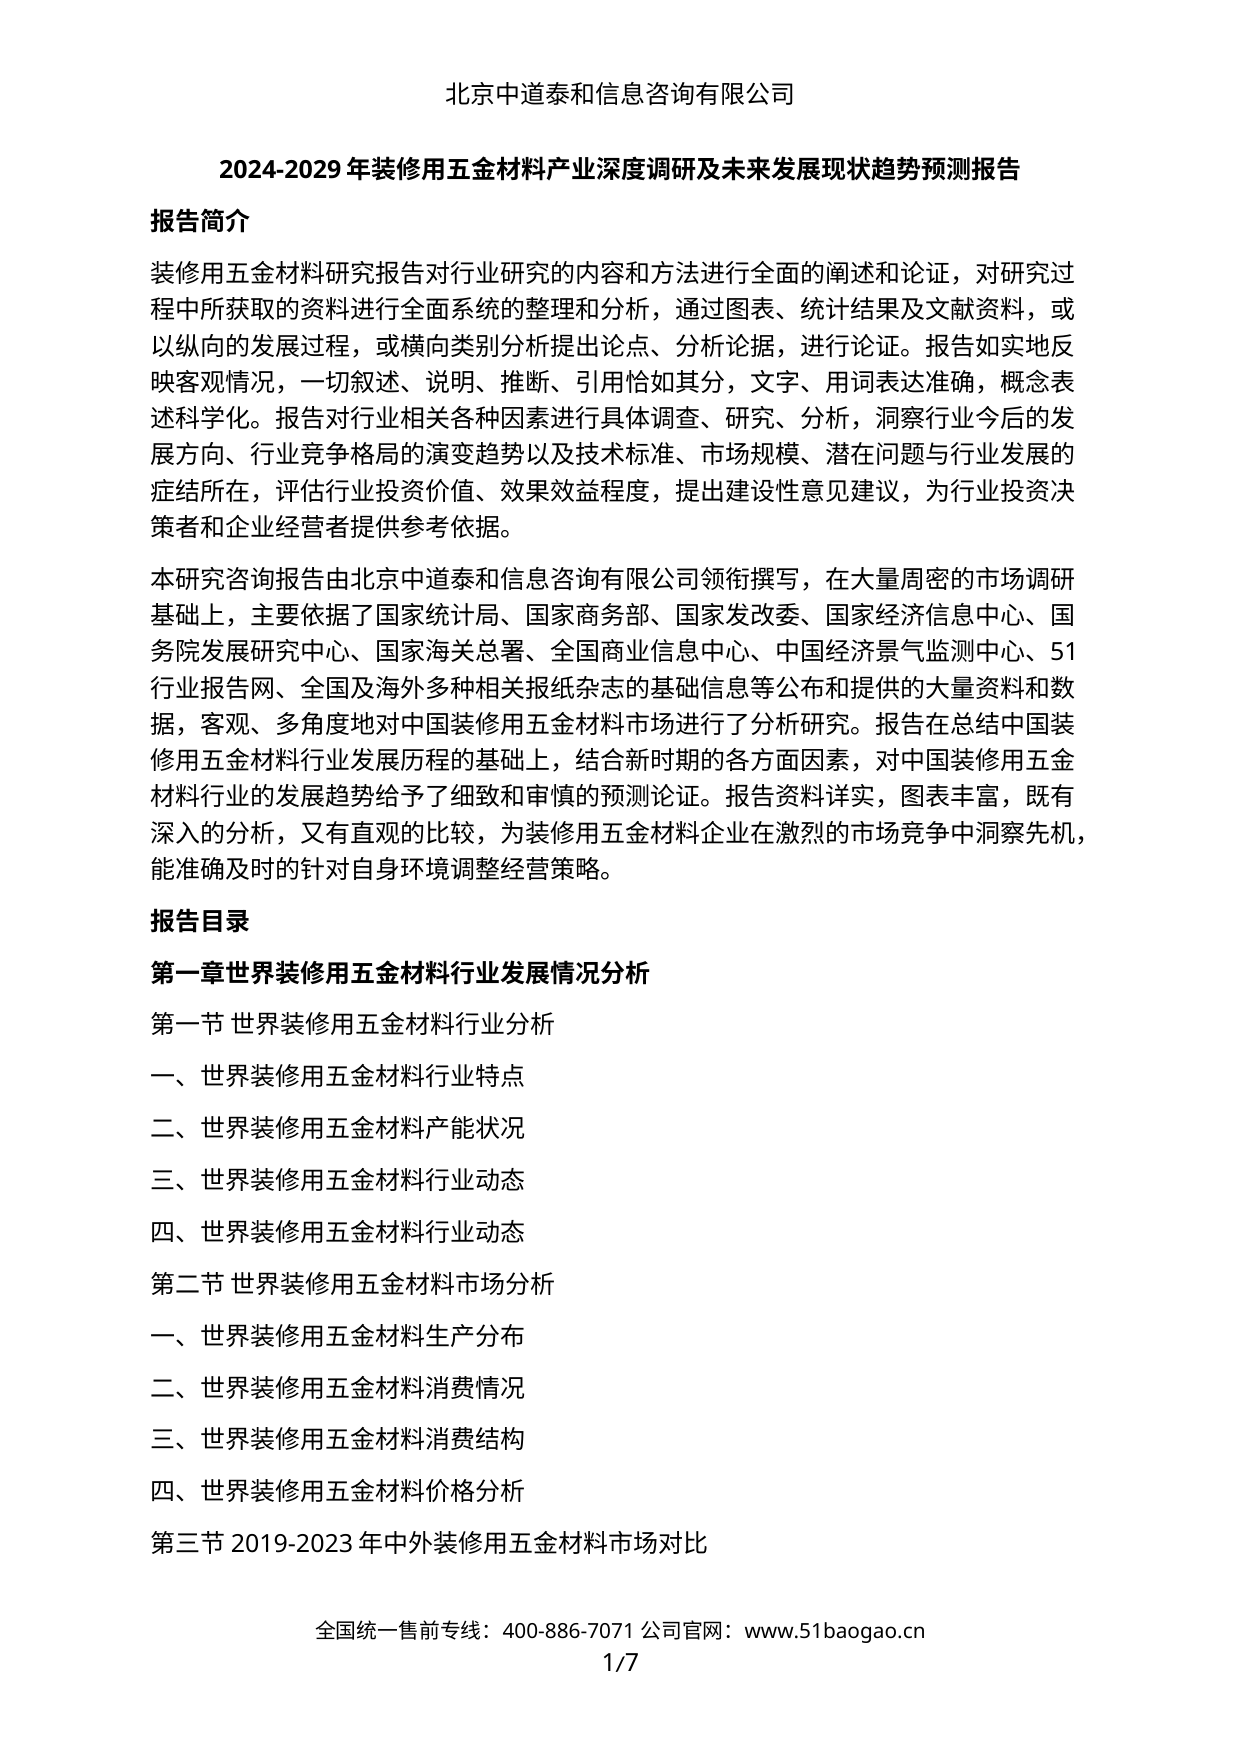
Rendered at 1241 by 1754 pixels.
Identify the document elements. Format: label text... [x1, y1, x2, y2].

text 四、世界装修用五金材料价格分析 [150, 1472, 1090, 1508]
text 2024-2029年装修用五金材料产业深度调研及未来发展现状趋势预测报告 [150, 150, 1090, 186]
text 一、世界装修用五金材料生产分布 [150, 1316, 1090, 1352]
text 第一节 世界装修用五金材料行业分析 [150, 1005, 1090, 1041]
text 本研究咨询报告由北京中道泰和信息咨询有限公司领衔撰写，在大量周密的市场调研基础上，主要依据了国家统计局、国家商务部、国家发改委、国家经济信息中心、国务院发展研究中心、国家海关总署、全国商业信息中心、中国经济景气监测中心、51行业报告网、全国及海外多种相关报纸杂志的基础信息等公布和提供的大量资料和数据，客观、多角度地对中国装修用五金材料市场进行了分析研究。报告在总结中国装修用五金材料行业发展历程的基础上，结合新时期的各方面因素，对中国装修用五金材料行业的发展趋势给予了细致和审慎的预测论证。报告资料详实，图表丰富，既有深入的分析，又有直观的比较，为装修用五金材料企业在激烈的市场竞争中洞察先机，能准确及时的针对自身环境调整经营策略。 [150, 559, 1090, 886]
text 二、世界装修用五金材料消费情况 [150, 1368, 1090, 1404]
text 第三节 2019-2023年中外装修用五金材料市场对比 [150, 1524, 1090, 1560]
text 装修用五金材料研究报告对行业研究的内容和方法进行全面的阐述和论证，对研究过程中所获取的资料进行全面系统的整理和分析，通过图表、统计结果及文献资料，或以纵向的发展过程，或横向类别分析提出论点、分析论据，进行论证。报告如实地反映客观情况，一切叙述、说明、推断、引用恰如其分，文字、用词表达准确，概念表述科学化。报告对行业相关各种因素进行具体调查、研究、分析，洞察行业今后的发展方向、行业竞争格局的演变趋势以及技术标准、市场规模、潜在问题与行业发展的症结所在，评估行业投资价值、效果效益程度，提出建设性意见建议，为行业投资决策者和企业经营者提供参考依据。 [150, 254, 1090, 544]
text 第二节 世界装修用五金材料市场分析 [150, 1264, 1090, 1301]
text 第一章世界装修用五金材料行业发展情况分析 [150, 953, 1090, 989]
text 三、世界装修用五金材料消费结构 [150, 1420, 1090, 1456]
text 四、世界装修用五金材料行业动态 [150, 1212, 1090, 1249]
text 三、世界装修用五金材料行业动态 [150, 1161, 1090, 1197]
text 一、世界装修用五金材料行业特点 [150, 1057, 1090, 1093]
text 报告简介 [150, 202, 1090, 238]
text 二、世界装修用五金材料产能状况 [150, 1109, 1090, 1145]
text 报告目录 [150, 901, 1090, 937]
